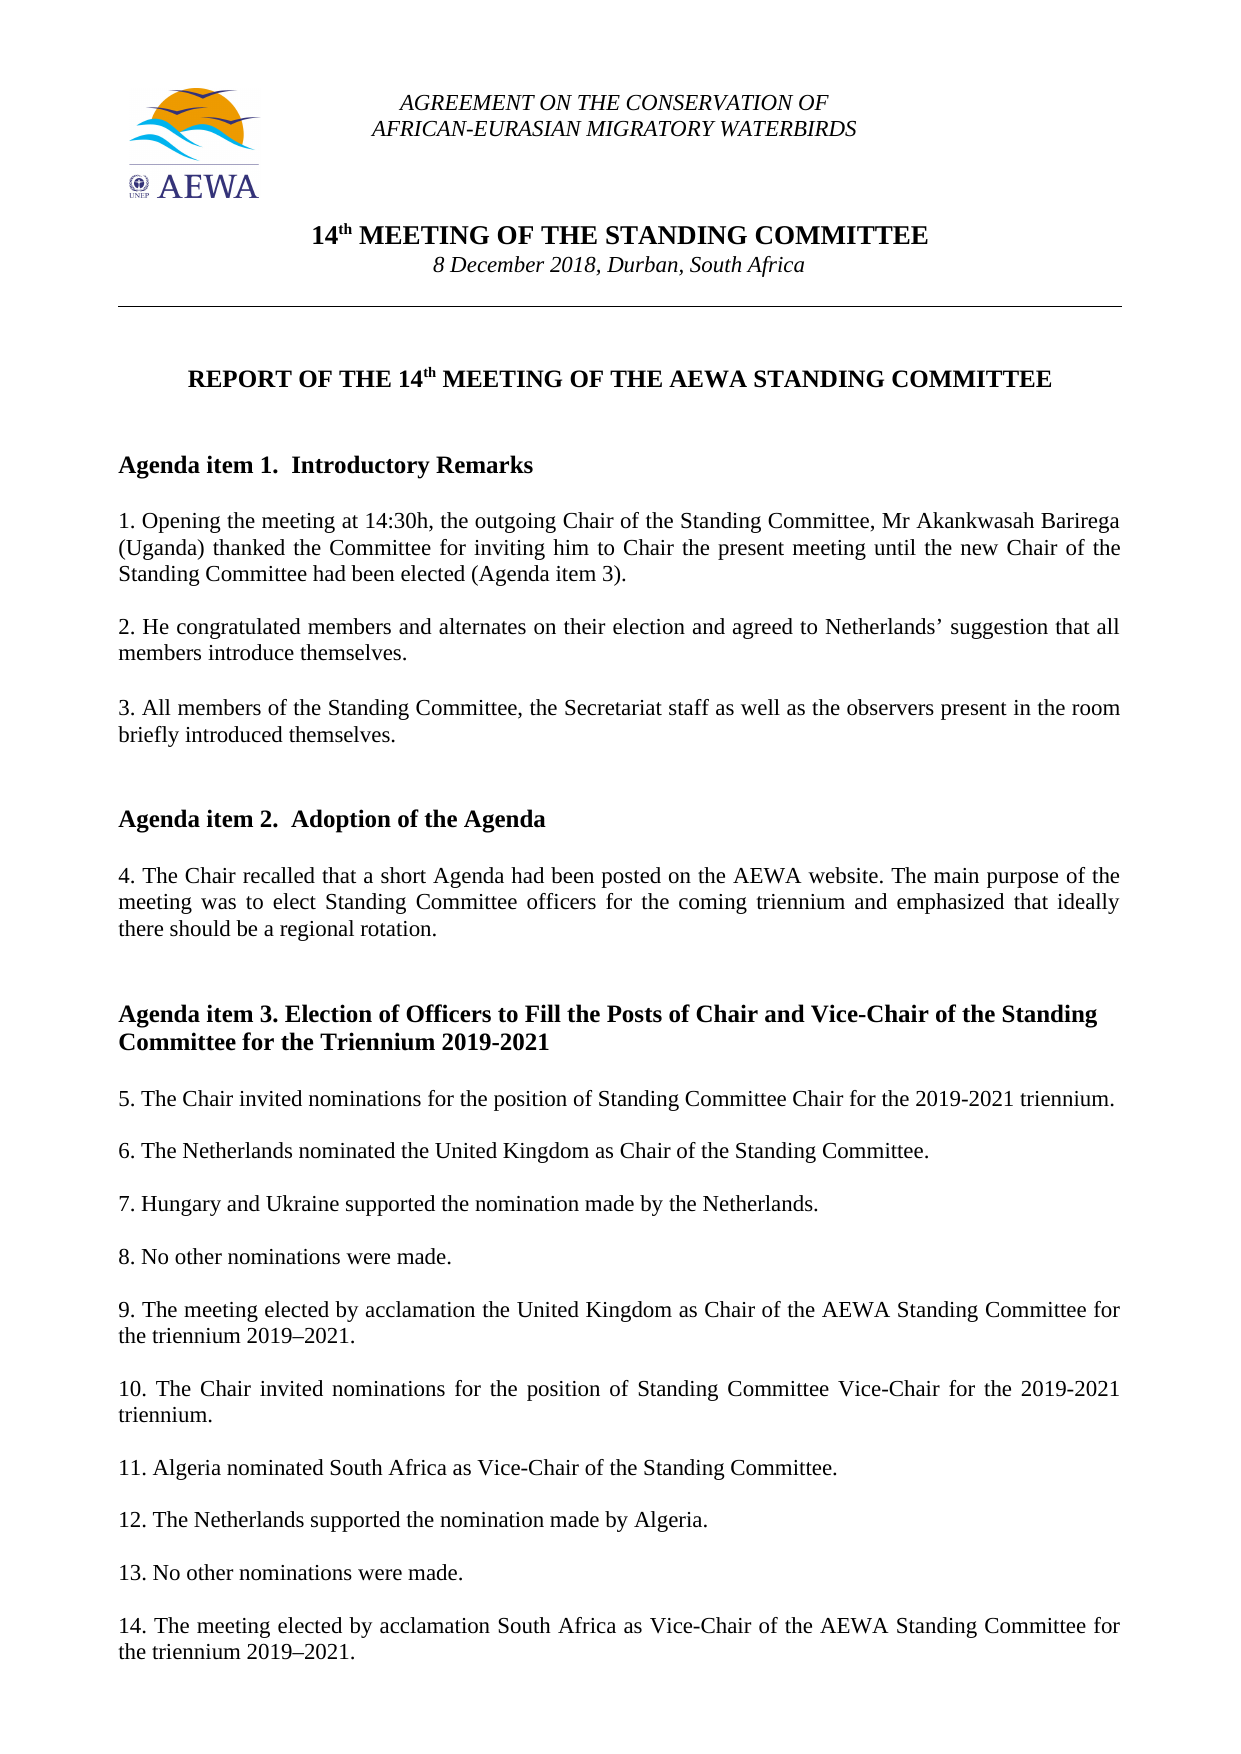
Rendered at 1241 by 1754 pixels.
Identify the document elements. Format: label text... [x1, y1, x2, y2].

list 4. The Chair recalled that a short Agenda had been posted on the AEWA website. The main purpose of the meeting was to elect Standing Committee officers for the coming triennium and emphasized that ideally there should be a regional rotation. [118, 862, 1122, 941]
text 7. Hungary and Ukraine supported the nomination made by the Netherlands. [118, 1190, 1122, 1217]
text 1. Opening the meeting at 14:30h, the outgoing Chair of the Standing Committee, Mr Akankwasah Barirega (Uganda) thanked the Committee for inviting him to Chair the present meeting until the new Chair of the Standing Committee had been elected (Agenda item 3). [118, 507, 1122, 587]
text 5. The Chair invited nominations for the position of Standing Committee Chair for the 2019-2021 triennium. [118, 1085, 1122, 1111]
text Agenda item 2. Adoption of the Agenda [118, 804, 1122, 833]
text 13. No other nominations were made. [118, 1559, 1122, 1586]
text Agenda item 3. Election of Officers to Fill the Posts of Chair and Vice-Chair of the Standing Committee for the Triennium 2019-2021 [118, 999, 1122, 1056]
text 12. The Netherlands supported the nomination made by Algeria. [118, 1507, 1122, 1533]
text 8. No other nominations were made. [118, 1243, 1122, 1269]
picture [129, 88, 261, 198]
text 2. He congratulated members and alternates on their election and agreed to Netherlands’ suggestion that all members introduce themselves. [118, 613, 1122, 666]
text REPORT OF THE 14th MEETING OF THE AEWA STANDING COMMITTEE [118, 364, 1122, 392]
text 9. The meeting elected by acclamation the United Kingdom as Chair of the AEWA Standing Committee for the triennium 2019–2021. [118, 1296, 1122, 1348]
text 6. The Netherlands nominated the United Kingdom as Chair of the Standing Committee. [118, 1138, 1122, 1164]
list 3. All members of the Standing Committee, the Secretariat staff as well as the observers present in the room briefly introduced themselves. [118, 694, 1122, 747]
text Agenda item 1. Introductory Remarks [118, 450, 1122, 479]
text 11. Algeria nominated South Africa as Vice-Chair of the Standing Committee. [118, 1454, 1122, 1480]
text 10. The Chair invited nominations for the position of Standing Committee Vice-Chair for the 2019-2021 triennium. [118, 1375, 1122, 1427]
text 14. The meeting elected by acclamation South Africa as Vice-Chair of the AEWA Standing Committee for the triennium 2019–2021. [118, 1612, 1122, 1665]
